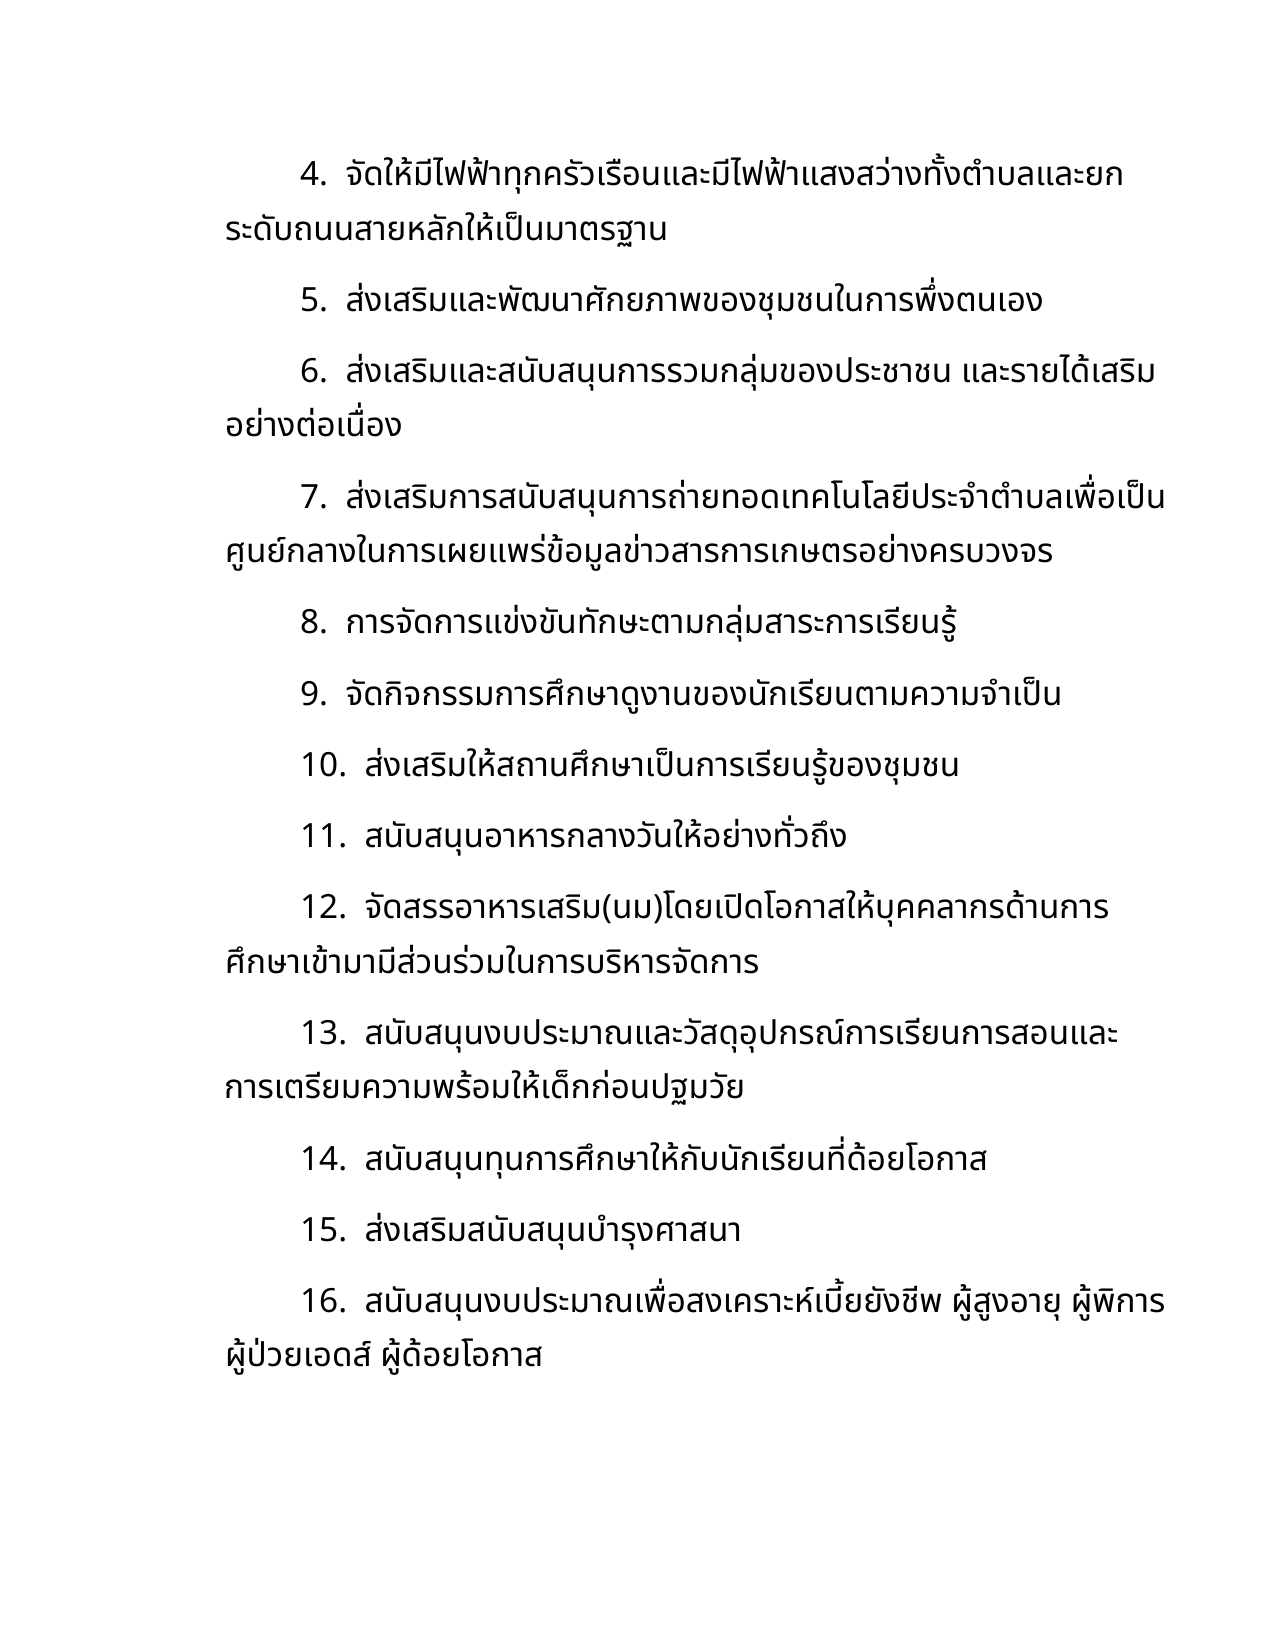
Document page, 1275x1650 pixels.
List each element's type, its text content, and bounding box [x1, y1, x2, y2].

text 15. ส่งเสริมสนับสนุนบำรุงศาสนา [225, 1206, 1167, 1256]
text 5. ส่งเสริมและพัฒนาศักยภาพของชุมชนในการพึ่งตนเอง [225, 276, 1167, 326]
text 9. จัดกิจกรรมการศึกษาดูงานของนักเรียนตามความจำเป็น [225, 669, 1167, 720]
text 11. สนับสนุนอาหารกลางวันให้อย่างทั่วถึง [225, 812, 1167, 862]
text 7. ส่งเสริมการสนับสนุนการถ่ายทอดเทคโนโลยีประจำตำบลเพื่อเป็นศูนย์กลางในการเผยแพร่ข้อมูลข่าวสารการเกษตรอย่างครบวงจร [225, 472, 1167, 577]
text 4. จัดให้มีไฟฟ้าทุกครัวเรือนและมีไฟฟ้าแสงสว่างทั้งตำบลและยกระดับถนนสายหลักให้เป็นมาตรฐาน [225, 150, 1167, 255]
text 16. สนับสนุนงบประมาณเพื่อสงเคราะห์เบี้ยยังชีพ ผู้สูงอายุ ผู้พิการ ผู้ป่วยเอดส์ ผู้ด้อยโอกาส [225, 1277, 1167, 1382]
text 14. สนับสนุนทุนการศึกษาให้กับนักเรียนที่ด้อยโอกาส [225, 1134, 1167, 1185]
text 8. การจัดการแข่งขันทักษะตามกลุ่มสาระการเรียนรู้ [225, 598, 1167, 649]
text 10. ส่งเสริมให้สถานศึกษาเป็นการเรียนรู้ของชุมชน [225, 741, 1167, 791]
text 12. จัดสรรอาหารเสริม(นม)โดยเปิดโอกาสให้บุคคลากรด้านการศึกษาเข้ามามีส่วนร่วมในการบริหารจัดการ [225, 883, 1167, 988]
text 13. สนับสนุนงบประมาณและวัสดุอุปกรณ์การเรียนการสอนและการเตรียมความพร้อมให้เด็กก่อนปฐมวัย [224, 1009, 1167, 1114]
text 6. ส่งเสริมและสนับสนุนการรวมกลุ่มของประชาชน และรายได้เสริมอย่างต่อเนื่อง [225, 347, 1167, 452]
